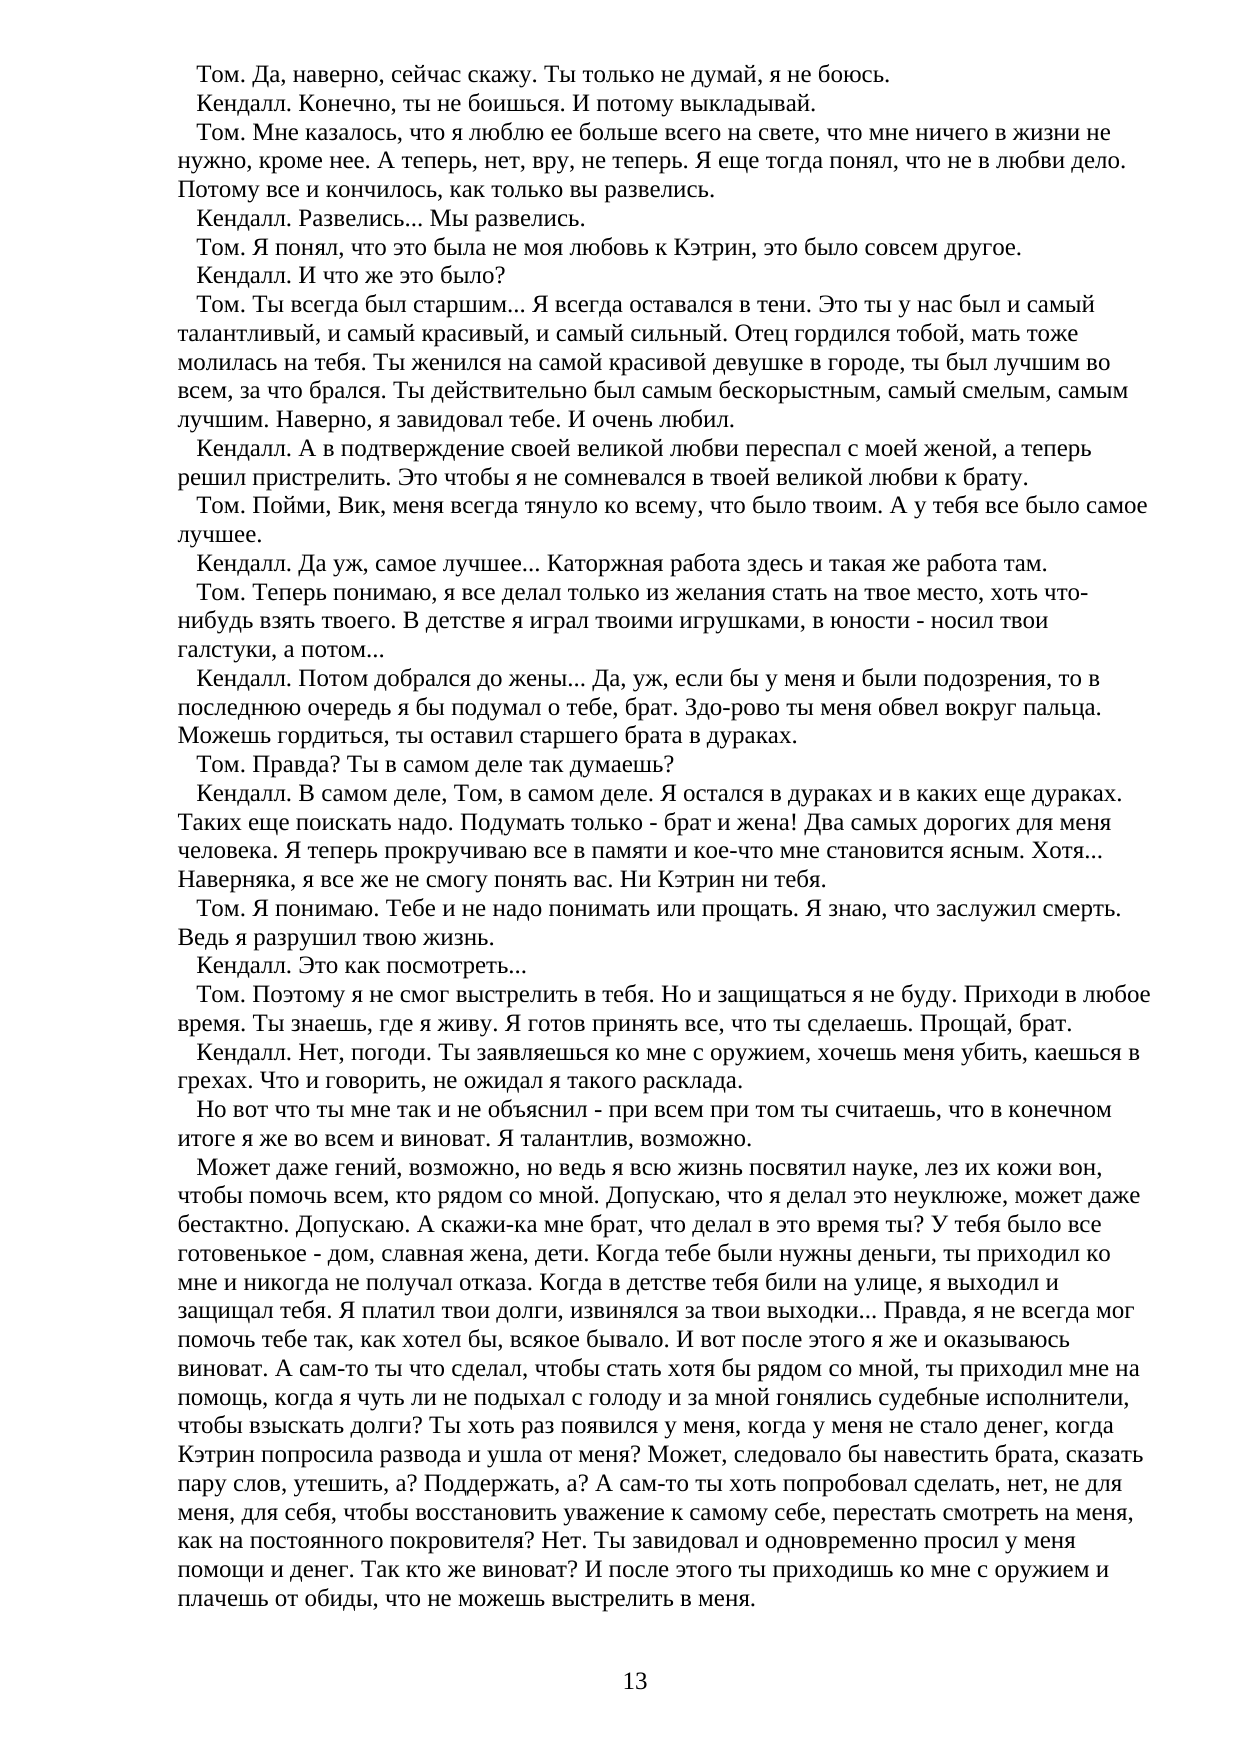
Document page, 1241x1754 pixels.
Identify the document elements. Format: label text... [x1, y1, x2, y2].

text Кендалл. Да уж, самое лучшее... Каторжная работа здесь и такая же работа там. [177, 548, 1152, 577]
text Том. Да, наверно, сейчас скажу. Ты только не думай, я не боюсь. [177, 59, 1152, 88]
text Том. Пойми, Вик, меня всегда тянуло ко всему, что было твоим. А у тебя все было самое лучшее. [177, 490, 1152, 548]
text Том. Мне казалось, что я люблю ее больше всего на свете, что мне ничего в жизни не нужно, кроме нее. А теперь, нет, вру, не теперь. Я еще тогда понял, что не в любви дело. Потому все и кончилось, как только вы развелись. [177, 117, 1152, 203]
text Кендалл. Это как посмотреть... [177, 950, 1152, 979]
text Кендалл. В самом деле, Том, в самом деле. Я остался в дураках и в каких еще дураках. Таких еще поискать надо. Подумать только - брат и жена! Два самых дорогих для меня человека. Я теперь прокручиваю все в памяти и кое-что мне становится ясным. Хотя... Наверняка, я все же не смогу понять вас. Ни Кэтрин ни тебя. [177, 778, 1152, 893]
text Том. Я понял, что это была не моя любовь к Кэтрин, это было совсем другое. [177, 232, 1152, 260]
text Кендалл. Нет, погоди. Ты заявляешься ко мне с оружием, хочешь меня убить, каешься в грехах. Что и говорить, не ожидал я такого расклада. [177, 1037, 1152, 1094]
text Том. Поэтому я не смог выстрелить в тебя. Но и защищаться я не буду. Приходи в любое время. Ты знаешь, где я живу. Я готов принять все, что ты сделаешь. Прощай, брат. [177, 979, 1152, 1037]
text Кендалл. И что же это было? [177, 260, 1152, 289]
text Может даже гений, возможно, но ведь я всю жизнь посвятил науке, лез их кожи вон, чтобы помочь всем, кто рядом со мной. Допускаю, что я делал это неуклюже, может даже бестактно. Допускаю. А скажи-ка мне брат, что делал в это время ты? У тебя было все готовенькое - дом, славная жена, дети. Когда тебе были нужны деньги, ты приходил ко мне и никогда не получал отказа. Когда в детстве тебя били на улице, я выходил и защищал тебя. Я платил твои долги, извинялся за твои выходки... Правда, я не всегда мог помочь тебе так, как хотел бы, всякое бывало. И вот после этого я же и оказываюсь виноват. А сам-то ты что сделал, чтобы стать хотя бы рядом со мной, ты приходил мне на помощь, когда я чуть ли не подыхал с голоду и за мной гонялись судебные исполнители, чтобы взыскать долги? Ты хоть раз появился у меня, когда у меня не стало денег, когда Кэтрин попросила развода и ушла от меня? Может, следовало бы навестить брата, сказать пару слов, утешить, а? Поддержать, а? А сам-то ты хоть попробовал сделать, нет, не для меня, для себя, чтобы восстановить уважение к самому себе, перестать смотреть на меня, как на постоянного покровителя? Нет. Ты завидовал и одновременно просил у меня помощи и денег. Так кто же виноват? И после этого ты приходишь ко мне с оружием и плачешь от обиды, что не можешь выстрелить в меня. [177, 1152, 1152, 1612]
text Кендалл. А в подтверждение своей великой любви переспал с моей женой, а теперь решил пристрелить. Это чтобы я не сомневался в твоей великой любви к брату. [177, 433, 1152, 490]
text Том. Я понимаю. Тебе и не надо понимать или прощать. Я знаю, что заслужил смерть. Ведь я разрушил твою жизнь. [177, 893, 1152, 950]
text Но вот что ты мне так и не объяснил - при всем при том ты считаешь, что в конечном итоге я же во всем и виноват. Я талантлив, возможно. [177, 1094, 1152, 1152]
text Том. Теперь понимаю, я все делал только из желания стать на твое место, хоть что-нибудь взять твоего. В детстве я играл твоими игрушками, в юности - носил твои галстуки, а потом... [177, 577, 1152, 663]
text Том. Правда? Ты в самом деле так думаешь? [177, 749, 1152, 778]
text Кендалл. Развелись... Мы развелись. [177, 203, 1152, 232]
text Кендалл. Потом добрался до жены... Да, уж, если бы у меня и были подозрения, то в последнюю очередь я бы подумал о тебе, брат. Здо-рово ты меня обвел вокруг пальца. Можешь гордиться, ты оставил старшего брата в дураках. [177, 663, 1152, 749]
text Кендалл. Конечно, ты не боишься. И потому выкладывай. [177, 88, 1152, 117]
text Том. Ты всегда был старшим... Я всегда оставался в тени. Это ты у нас был и самый талантливый, и самый красивый, и самый сильный. Отец гордился тобой, мать тоже молилась на тебя. Ты женился на самой красивой девушке в городе, ты был лучшим во всем, за что брался. Ты действительно был самым бескорыстным, самый смелым, самым лучшим. Наверно, я завидовал тебе. И очень любил. [177, 289, 1152, 433]
